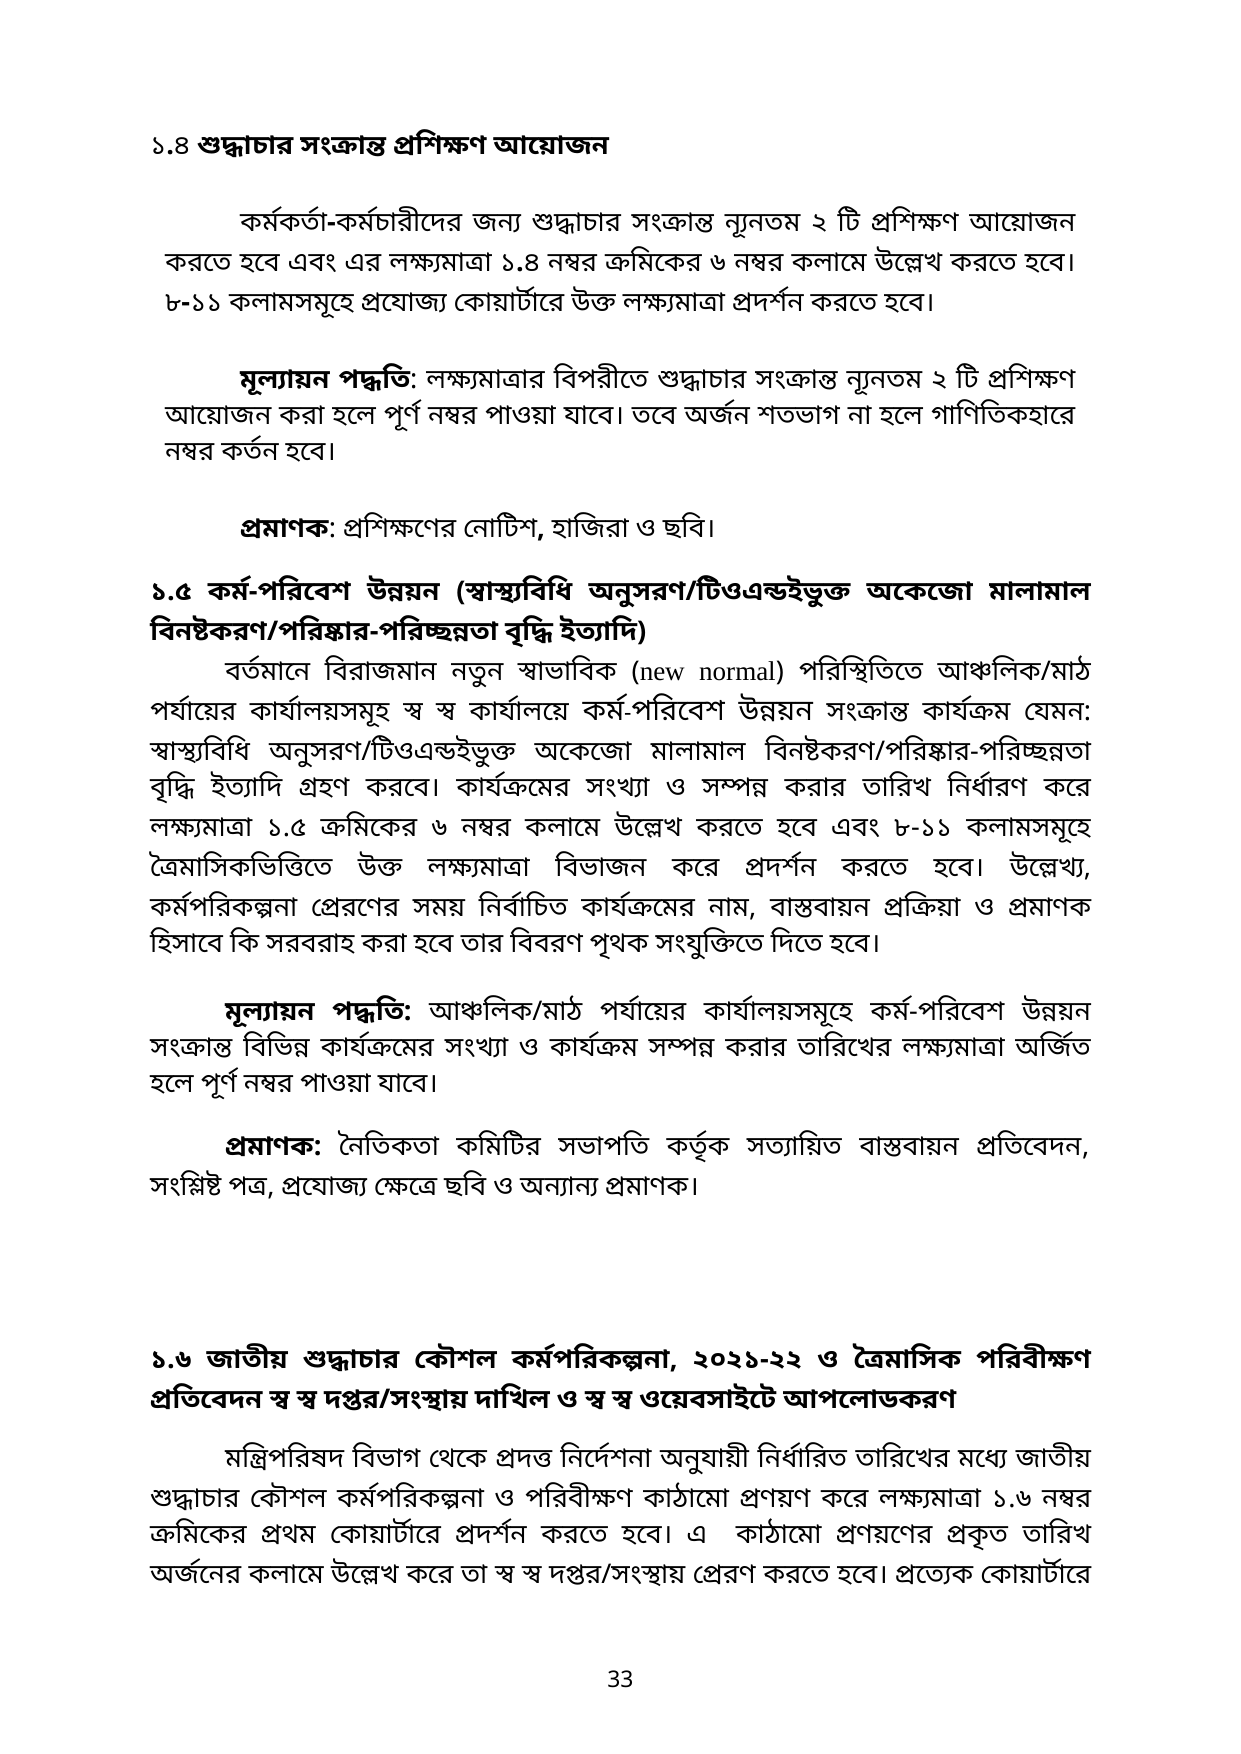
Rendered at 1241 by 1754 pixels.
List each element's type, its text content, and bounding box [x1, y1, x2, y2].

text প্রমাণক: নৈতিকতা কমিটির সভাপতি কর্তৃক সত্যায়িত বাস্তবায়ন প্রতিবেদন, সংশ্লিষ্ট পত্র, প্রযোজ্য ক্ষেত্রে ছবি ও অন্যান্য প্রমাণক। [150, 1126, 1089, 1206]
text ১.৬ জাতীয় শুদ্ধাচার কৌশল কর্মপরিকল্পনা, ২০২১-২২ ও ত্রৈমাসিক পরিবীক্ষণ প্রতিবেদন স্ব স্ব দপ্তর/সংস্থায় দাখিল ও স্ব স্ব ওয়েবসাইটে আপলোডকরণ [150, 1340, 1091, 1420]
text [150, 1442, 1091, 1594]
text মূল্যায়ন পদ্ধতি: লক্ষ্যমাত্রার বিপরীতে শুদ্ধাচার সংক্রান্ত ন্যূনতম ২ টি প্রশিক্ষণ আয়োজন করা হলে পূর্ণ নম্বর পাওয়া যাবে। তবে অর্জন শতভাগ না হলে গাণিতিকহারে নম্বর কর্তন হবে। [165, 359, 1075, 471]
text ১.৪ শুদ্ধাচার সংক্রান্ত প্রশিক্ষণ আয়োজন [150, 126, 1075, 166]
text ১.৫ কর্ম-পরিবেশ উন্নয়ন (স্বাস্থ্যবিধি অনুসরণ/টিওএন্ডইভুক্ত অকেজো মালামাল বিনষ্টকরণ/পরিষ্কার-পরিচ্ছন্নতা বৃদ্ধি ইত্যাদি) [150, 571, 1091, 651]
text মূল্যায়ন পদ্ধতি: আঞ্চলিক/মাঠ পর্যায়ের কার্যালয়সমূহে কর্ম-পরিবেশ উন্নয়ন সংক্রান্ত বিভিন্ন কার্যক্রমের সংখ্যা ও কার্যক্রম সম্পন্ন করার তারিখের লক্ষ্যমাত্রা অর্জিত হলে পূর্ণ নম্বর পাওয়া যাবে। [150, 992, 1091, 1104]
text বর্তমানে বিরাজমান নতুন স্বাভাবিক (new normal) পরিস্থিতিতে আঞ্চলিক/মাঠ পর্যায়ের কার্যালয়সমূহ স্ব স্ব কার্যালয়ে কর্ম-পরিবেশ উন্নয়ন সংক্রান্ত কার্যক্রম যেমন: স্বাস্থ্যবিধি অনুসরণ/টিওএন্ডইভুক্ত অকেজো মালামাল বিনষ্টকরণ/পরিষ্কার-পরিচ্ছন্নতা বৃদ্ধি ইত্যাদি গ্রহণ করবে। কার্যক্রমের সংখ্যা ও সম্পন্ন করার তারিখ নির্ধারণ করে লক্ষ্যমাত্রা ১.৫ ক্রমিকের ৬ নম্বর কলামে উল্লেখ করতে হবে এবং ৮-১১ কলামসমূহে ত্রৈমাসিকভিত্তিতে উক্ত লক্ষ্যমাত্রা বিভাজন করে প্রদর্শন করতে হবে। উল্লেখ্য, কর্মপরিকল্পনা প্রেরণের সময় নির্বাচিত কার্যক্রমের নাম, বাস্তবায়ন প্রক্রিয়া ও প্রমাণক হিসাবে কি সরবরাহ করা হবে তার বিবরণ পৃথক সংযুক্তিতে দিতে হবে। [150, 651, 1091, 964]
text প্রমাণক: প্রশিক্ষণের নোটিশ, হাজিরা ও ছবি। [165, 508, 1075, 548]
text কর্মকর্তা-কর্মচারীদের জন্য শুদ্ধাচার সংক্রান্ত ন্যূনতম ২ টি প্রশিক্ষণ আয়োজন করতে হবে এবং এর লক্ষ্যমাত্রা ১.৪ নম্বর ক্রমিকের ৬ নম্বর কলামে উল্লেখ করতে হবে। ৮-১১ কলামসমূহে প্রযোজ্য কোয়ার্টারে উক্ত লক্ষ্যমাত্রা প্রদর্শন করতে হবে। [165, 203, 1075, 323]
